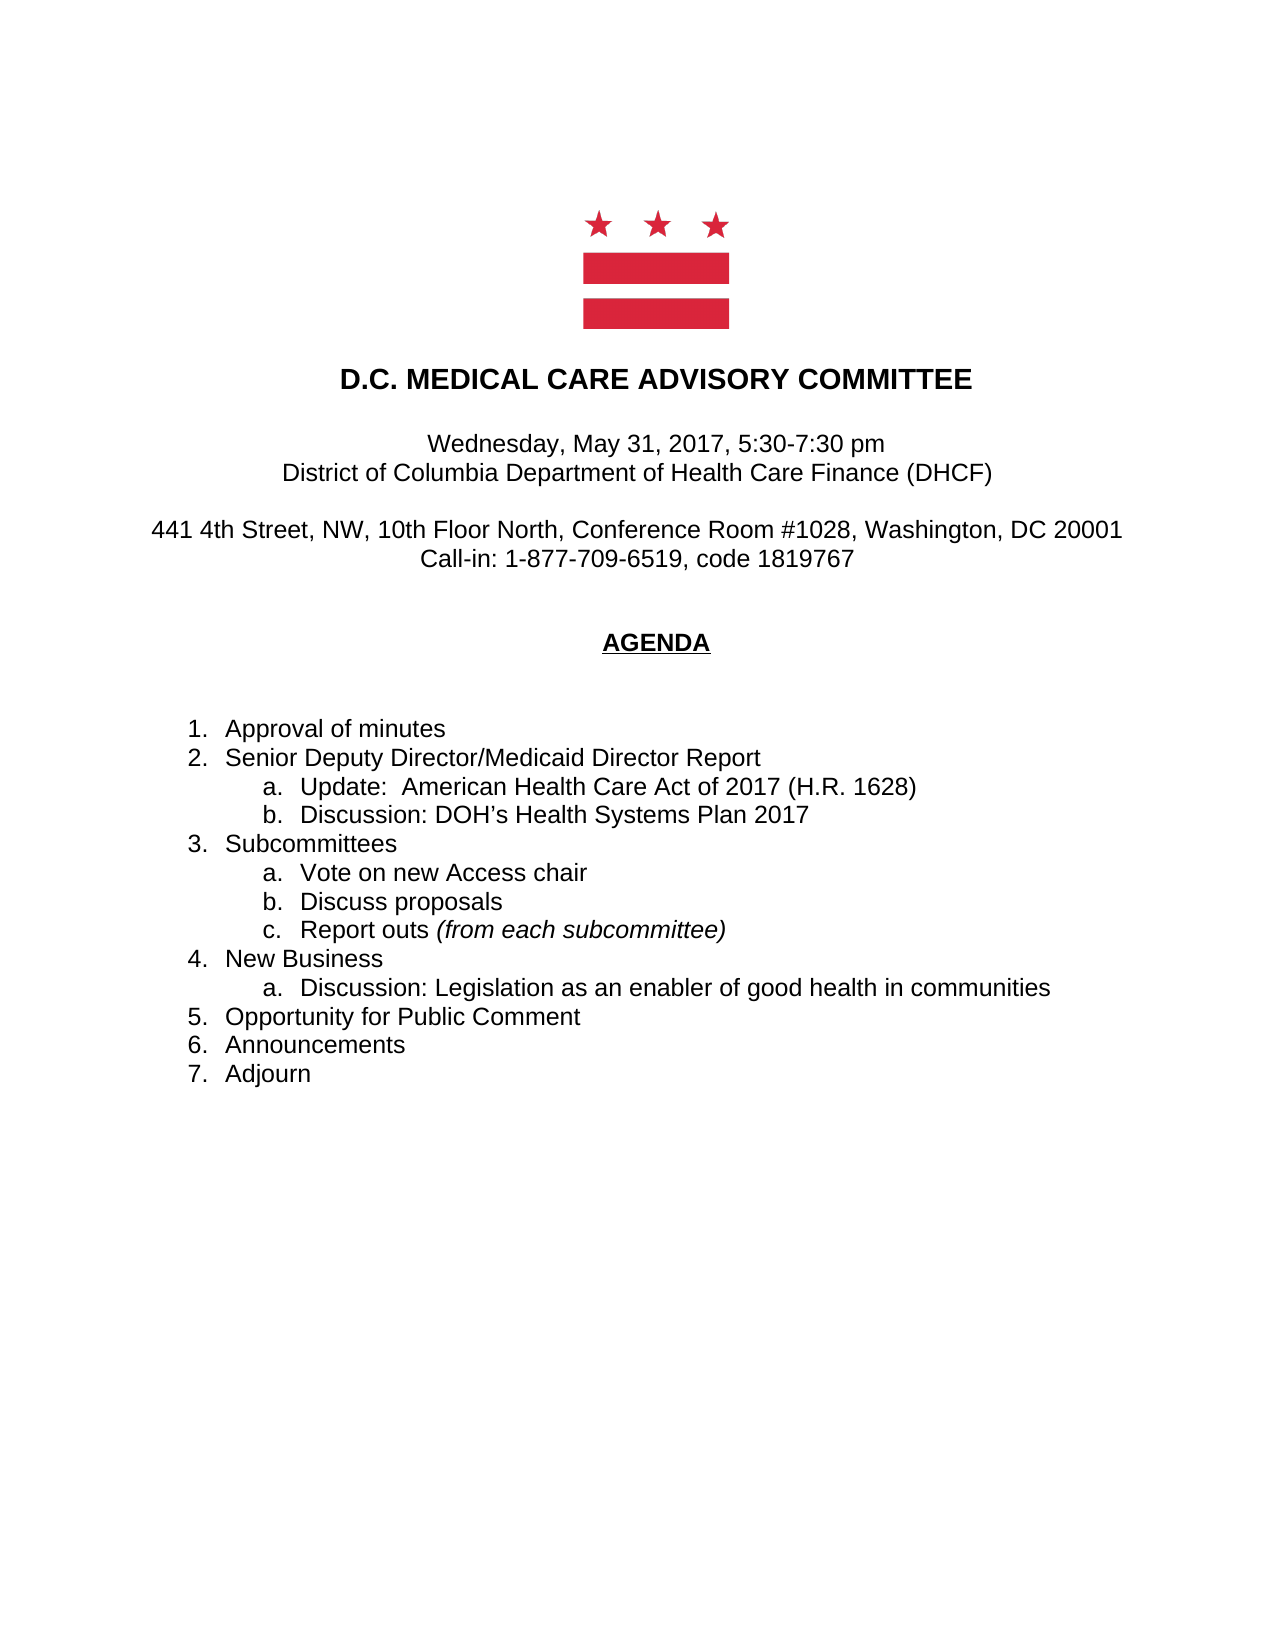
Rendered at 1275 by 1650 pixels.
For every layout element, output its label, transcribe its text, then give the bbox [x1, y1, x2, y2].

list Opportunity for Public Comment [187, 1002, 1125, 1031]
list Discussion: DOH’s Health Systems Plan 2017 [262, 801, 1125, 829]
picture [583, 210, 730, 329]
list Adjourn [187, 1059, 1125, 1088]
list Announcements [187, 1031, 1125, 1059]
text Call-in: 1-877-709-6519, code 1819767 [150, 544, 1125, 573]
text Wednesday, May 31, 2017, 5:30-7:30 pm [187, 429, 1125, 458]
text AGENDA [187, 628, 1125, 657]
list Senior Deputy Director/Medicaid Director Report [187, 743, 1125, 772]
list Update: American Health Care Act of 2017 (H.R. 1628) [262, 772, 1125, 801]
text 441 4th Street, NW, 10th Floor North, Conference Room #1028, Washington, DC 20001 [150, 515, 1125, 544]
text D.C. MEDICAL CARE ADVISORY COMMITTEE [187, 362, 1125, 396]
list Report outs (from each subcommittee) [262, 916, 1125, 944]
list Discussion: Legislation as an enabler of good health in communities [262, 973, 1125, 1002]
list Subcommittees [187, 829, 1125, 858]
list Vote on new Access chair [262, 858, 1125, 887]
list New Business [187, 944, 1125, 973]
list Approval of minutes [187, 714, 1125, 743]
list Discuss proposals [262, 887, 1125, 916]
text District of Columbia Department of Health Care Finance (DHCF) [150, 458, 1125, 487]
